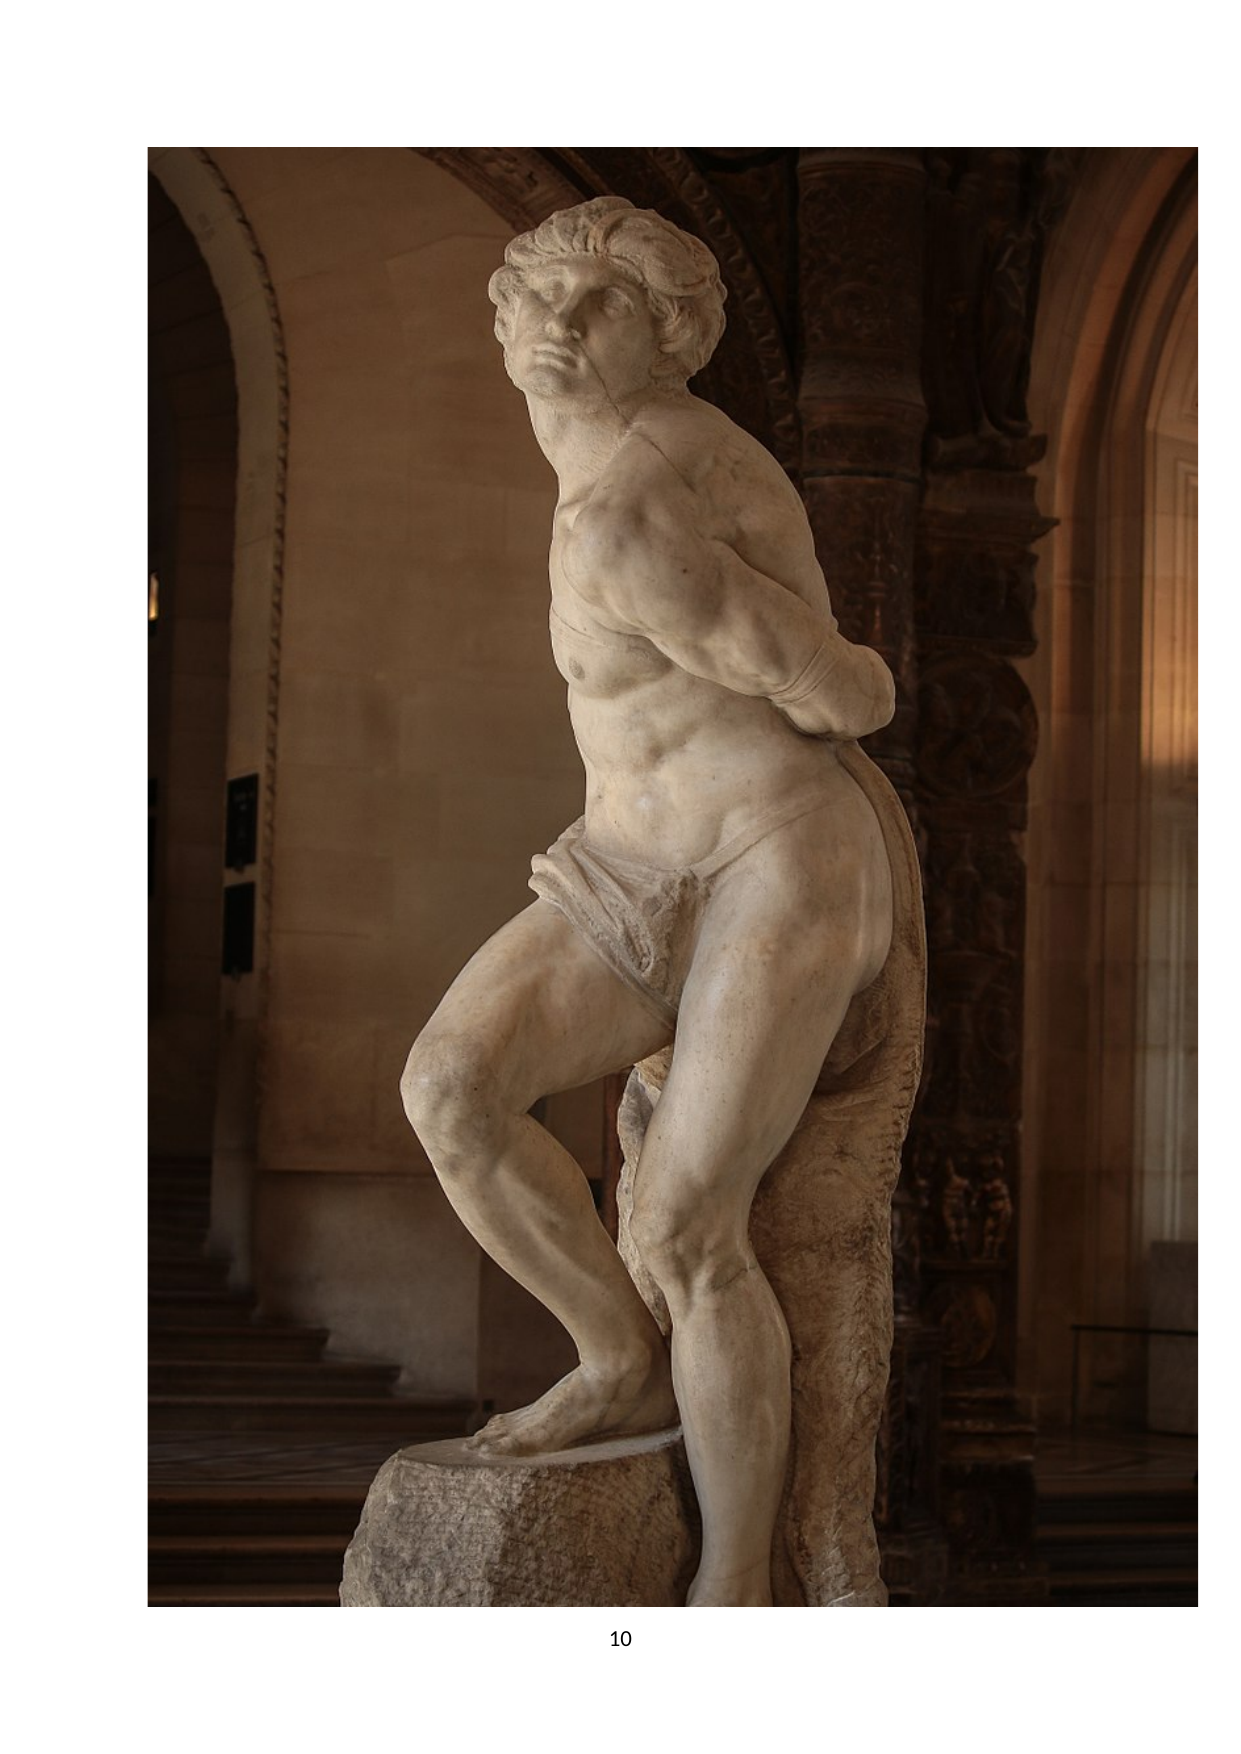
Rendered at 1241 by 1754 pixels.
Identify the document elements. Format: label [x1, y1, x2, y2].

picture [147, 147, 1199, 1607]
